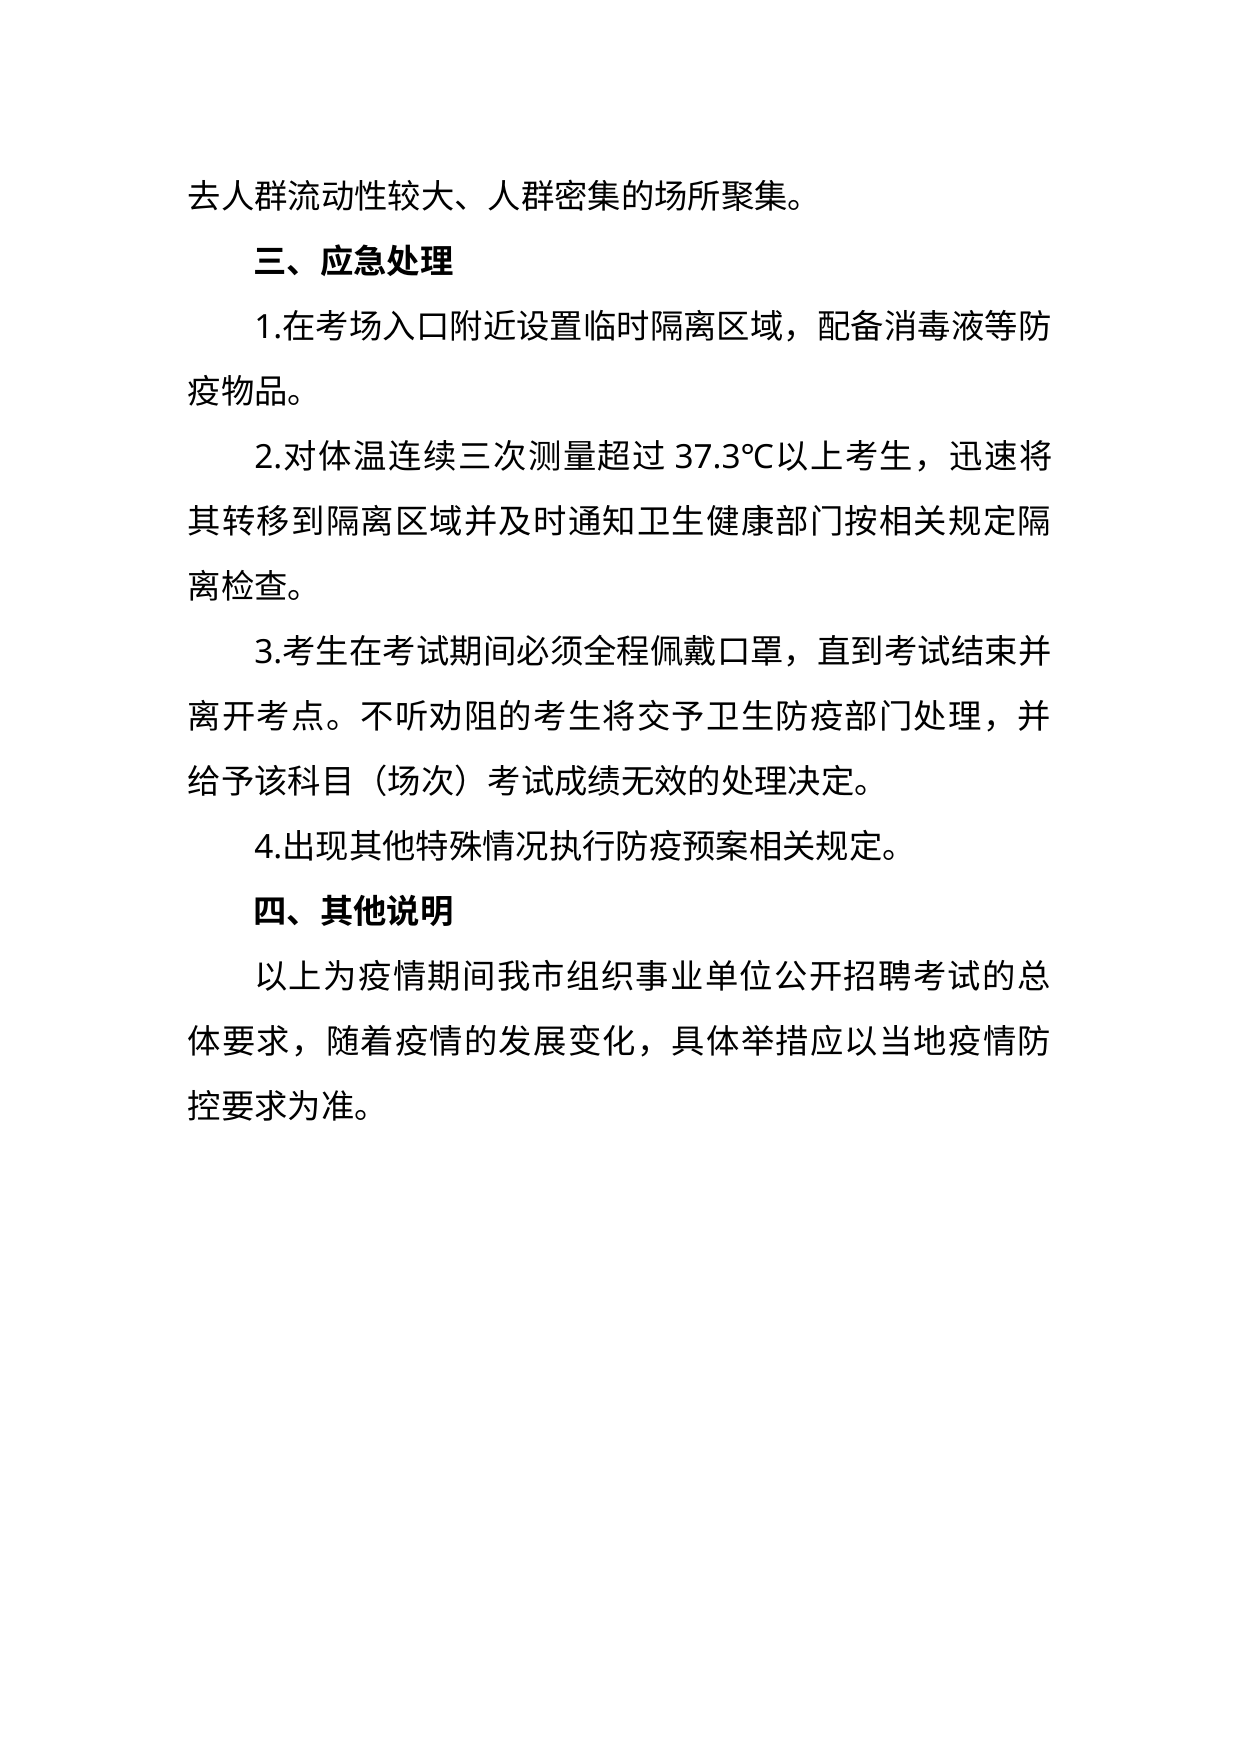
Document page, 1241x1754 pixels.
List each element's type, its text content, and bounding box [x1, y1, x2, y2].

text 3.考生在考试期间必须全程佩戴口罩，直到考试结束并离开考点。不听劝阻的考生将交予卫生防疫部门处理，并给予该科目（场次）考试成绩无效的处理决定。 [187, 617, 1053, 812]
text 以上为疫情期间我市组织事业单位公开招聘考试的总体要求，随着疫情的发展变化，具体举措应以当地疫情防控要求为准。 [187, 942, 1053, 1137]
text 1.在考场入口附近设置临时隔离区域，配备消毒液等防疫物品。 [187, 292, 1053, 422]
text 四、其他说明 [187, 877, 1053, 942]
text 2.对体温连续三次测量超过37.3℃以上考生，迅速将其转移到隔离区域并及时通知卫生健康部门按相关规定隔离检查。 [187, 422, 1053, 617]
text 三、应急处理 [187, 227, 1053, 292]
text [187, 162, 1053, 227]
text 4.出现其他特殊情况执行防疫预案相关规定。 [187, 812, 1053, 877]
